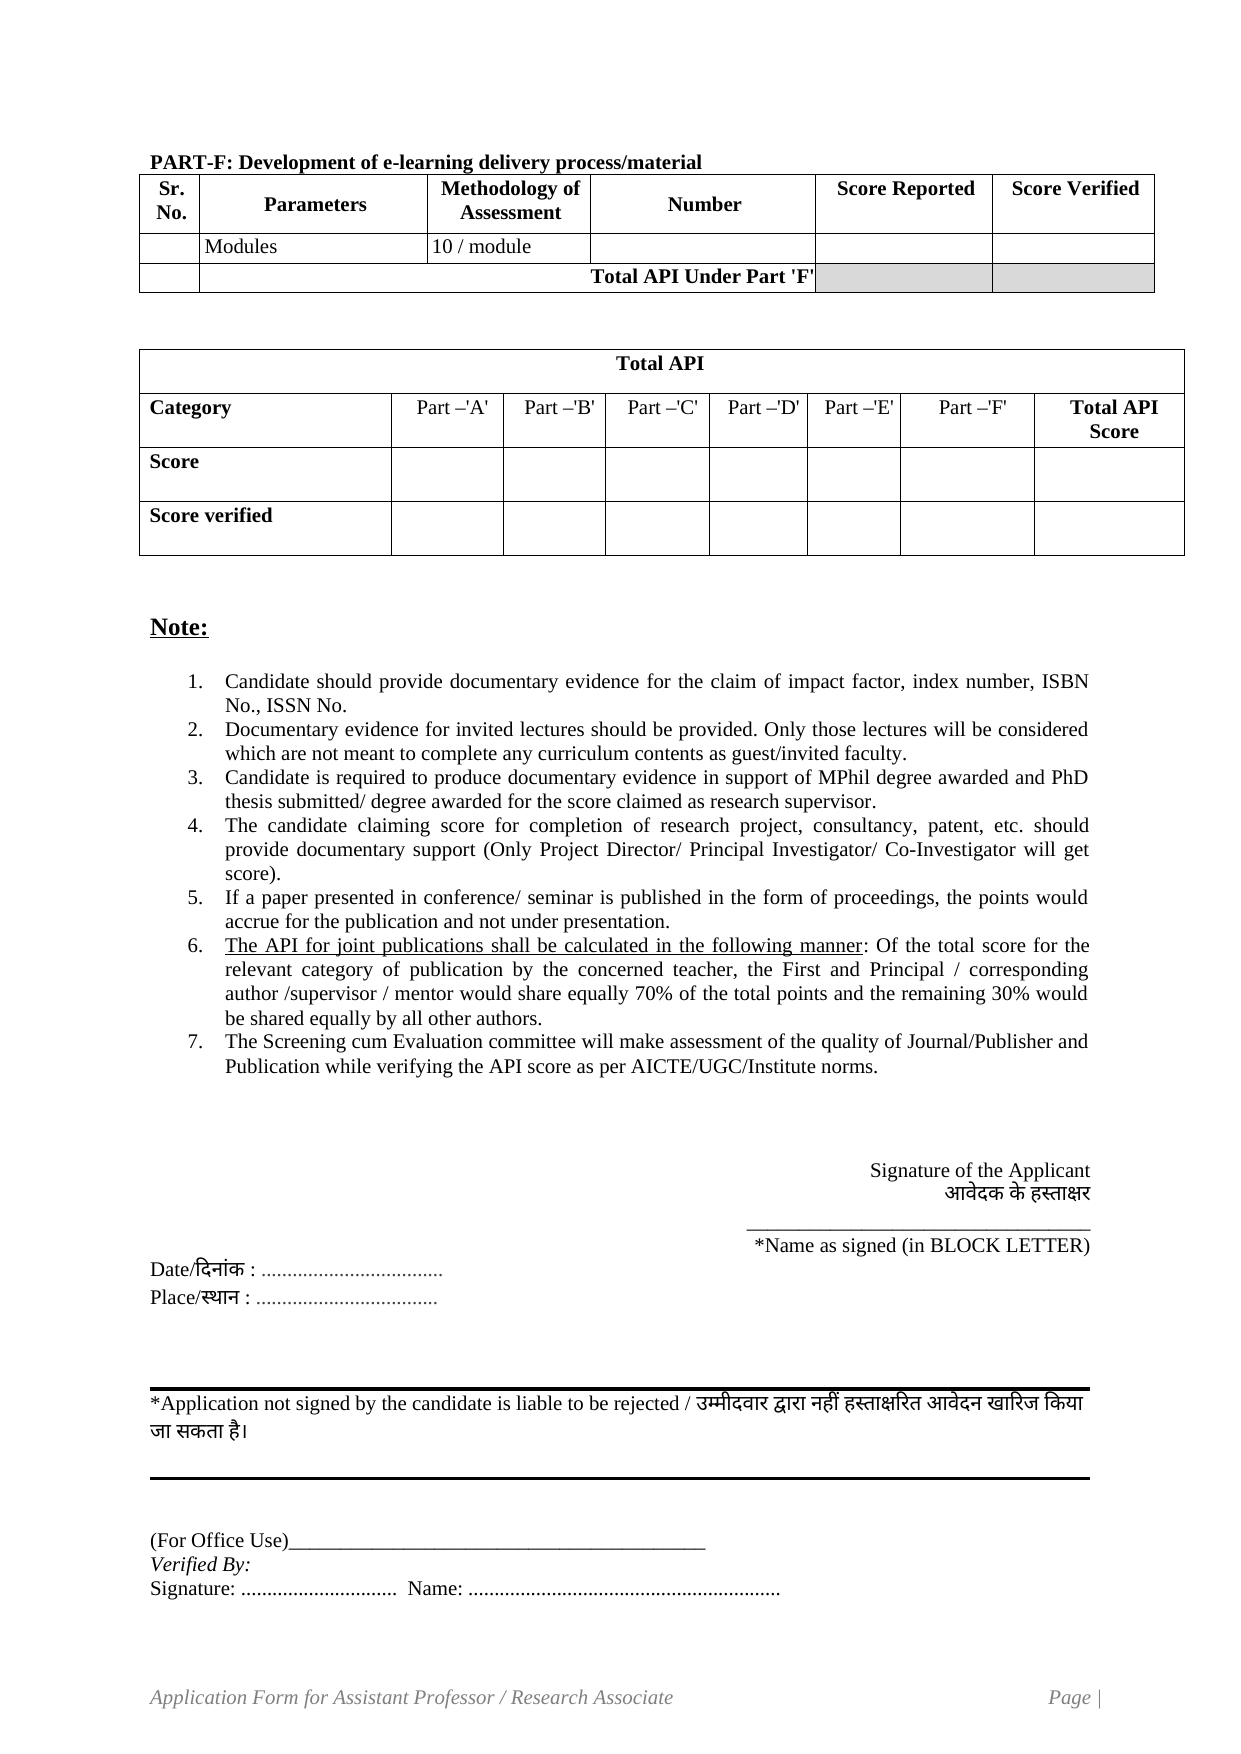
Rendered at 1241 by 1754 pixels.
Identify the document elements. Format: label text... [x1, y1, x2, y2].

list The candidate claiming score for completion of research project, consultancy, patent, etc. should provide documentary support (Only Project Director/ Principal Investigator/ Co-Investigator will get score). [187, 813, 1090, 885]
table_header [391, 350, 503, 393]
table_cell [504, 502, 605, 555]
text आवेदक के हस्ताक्षर [150, 1182, 1090, 1209]
table_cell Part –'D' [710, 394, 807, 447]
table_cell [901, 502, 1034, 555]
text *Application not signed by the candidate is liable to be rejected / उम्मीदवार द्वारा नहीं हस्ताक्षरित आवेदन खारिज किया जा सकता है। [150, 1391, 1090, 1447]
table_cell [816, 234, 992, 262]
table_cell 10 / module [428, 234, 590, 262]
list Candidate should provide documentary evidence for the claim of impact factor, index number, ISBN No., ISSN No. [187, 668, 1090, 717]
table_cell Part –'C' [606, 394, 709, 447]
table_cell Total API Under Part 'F' [427, 264, 815, 292]
table_header Number [591, 175, 815, 233]
table_cell [140, 234, 199, 262]
list If a paper presented in conference/ seminar is published in the form of proceedings, the points would accrue for the publication and not under presentation. [187, 885, 1090, 933]
table_cell [816, 264, 992, 292]
list The Screening cum Evaluation committee will make assessment of the quality of Journal/Publisher and Publication while verifying the API score as per AICTE/UGC/Institute norms. [187, 1029, 1090, 1078]
list The API for joint publications shall be calculated in the following manner: Of the total score for the relevant category of publication by the concerned teacher, the First and Principal / corresponding author /supervisor / mentor would share equally 70% of the total points and the remaining 30% would be shared equally by all other authors. [187, 933, 1090, 1029]
table_cell [392, 448, 503, 501]
table_cell Part –'A' [392, 394, 503, 447]
text Verified By: [150, 1552, 1090, 1576]
list Candidate is required to produce documentary evidence in support of MPhil degree awarded and PhD thesis submitted/ degree awarded for the score claimed as research supervisor. [187, 765, 1090, 813]
table_cell [606, 502, 709, 555]
table_cell Score [140, 448, 391, 501]
table_cell [504, 448, 605, 501]
table_cell [140, 264, 199, 292]
table_header [901, 350, 1035, 393]
text *Name as signed (in BLOCK LETTER) [150, 1233, 1090, 1257]
table_cell [808, 502, 900, 555]
text Place/स्थान : ................................... [150, 1285, 1090, 1313]
table_cell [1035, 448, 1184, 501]
table_cell [710, 448, 807, 501]
table_cell [200, 264, 427, 292]
table_header Methodology of Assessment [428, 175, 590, 233]
text Signature of the Applicant [150, 1158, 1090, 1182]
text _________________________________ [150, 1209, 1090, 1233]
table_cell Part –'B' [504, 394, 605, 447]
table_header Score Verified [993, 175, 1154, 233]
table_header [1035, 350, 1184, 393]
table_header Parameters [200, 175, 427, 233]
table_header Score Reported [816, 175, 992, 233]
table_cell [606, 448, 709, 501]
table_cell Part –'E' [808, 394, 900, 447]
table_cell [901, 448, 1034, 501]
text Signature: .............................. Name: ............................................................ [150, 1576, 1090, 1600]
table_cell [993, 264, 1154, 292]
table_cell [808, 448, 900, 501]
table_cell Total API Score [1035, 394, 1184, 447]
list Documentary evidence for invited lectures should be provided. Only those lectures will be considered which are not meant to complete any curriculum contents as guest/invited faculty. [187, 717, 1090, 765]
table_cell [392, 502, 503, 555]
table_cell [710, 502, 807, 555]
table_cell [591, 234, 815, 262]
table_cell Part –'F' [901, 394, 1034, 447]
table_header [140, 350, 391, 393]
table_cell [993, 234, 1154, 262]
table_header Total API [606, 350, 901, 393]
table_cell Score verified [140, 502, 391, 555]
table_cell [1035, 502, 1184, 555]
text Date/दिनांक : ................................... [150, 1257, 1090, 1285]
subtitle PART-F: Development of e-learning delivery process/material [150, 150, 1090, 174]
table_header Sr. No. [140, 175, 199, 233]
table_header [503, 350, 606, 393]
table_cell Category [140, 394, 391, 447]
text Note: [150, 612, 1090, 641]
text (For Office Use)________________________________________ [150, 1528, 1090, 1552]
table_cell Modules [200, 234, 427, 262]
